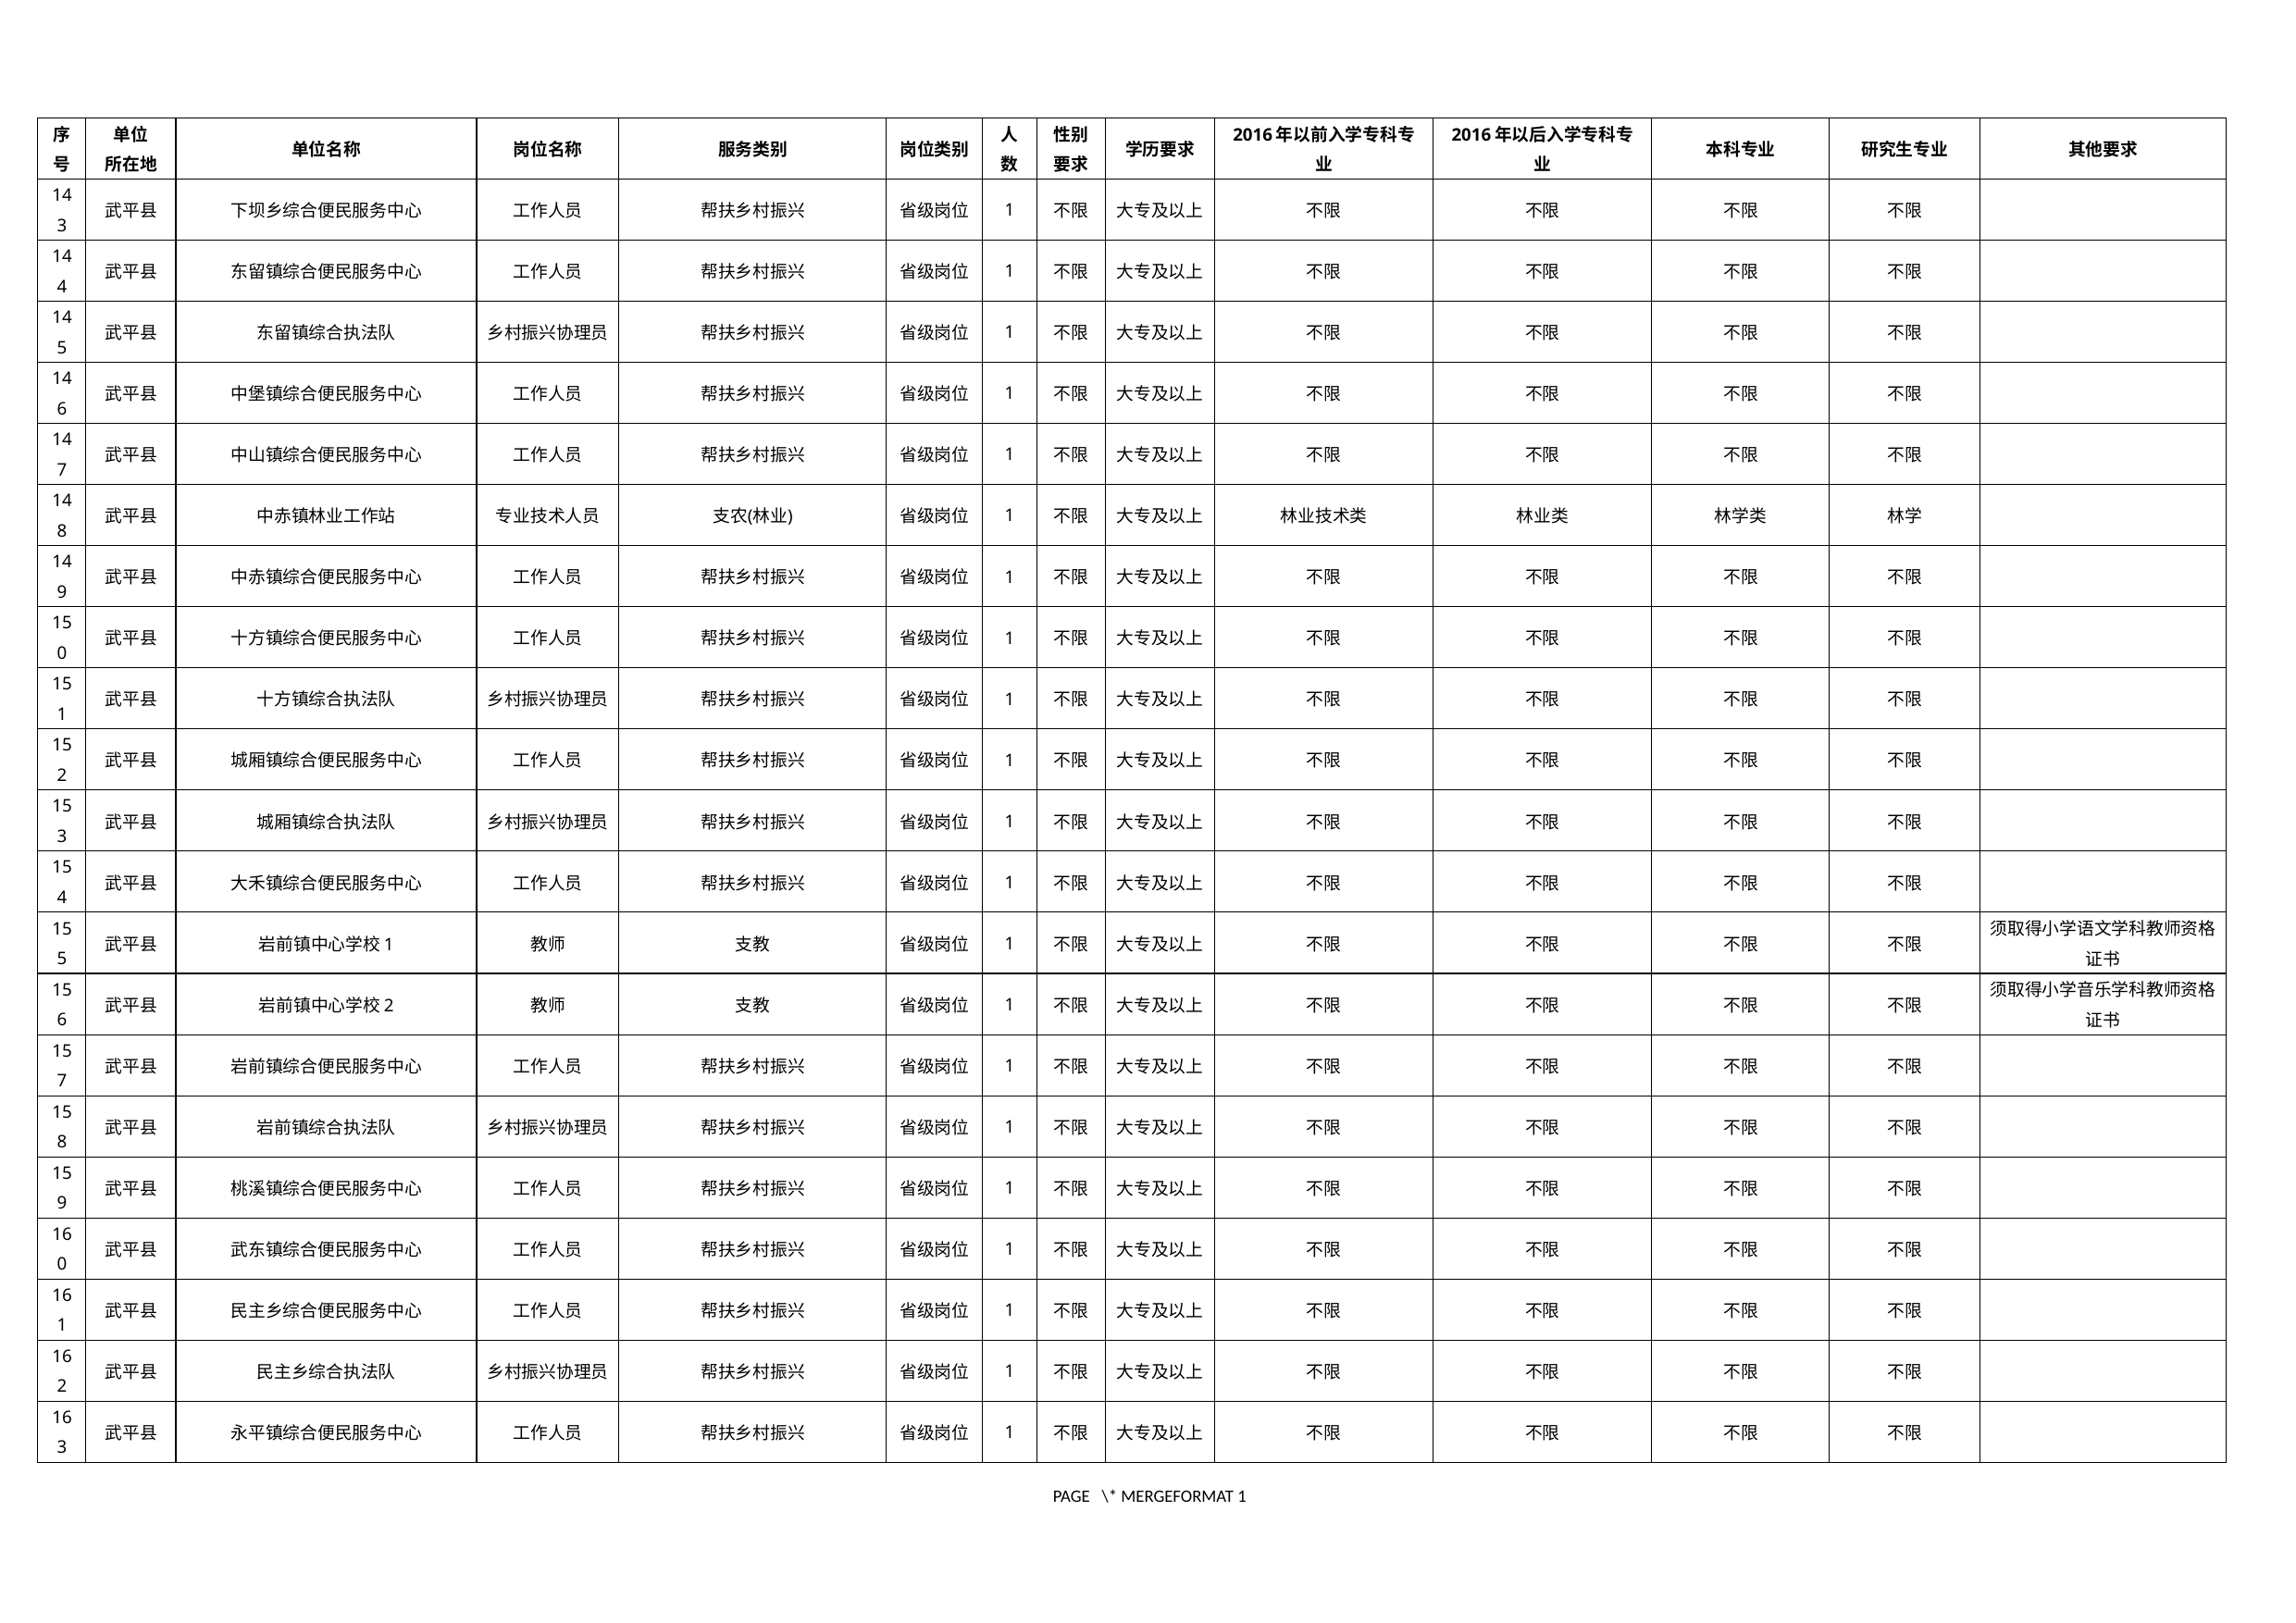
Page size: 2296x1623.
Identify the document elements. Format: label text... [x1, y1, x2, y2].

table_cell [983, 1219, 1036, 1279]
table_cell 不限 [1652, 912, 1829, 973]
table_cell 不限 [1652, 1035, 1829, 1095]
table_cell 不限 [1433, 668, 1651, 728]
table_cell 不限 [1037, 485, 1105, 545]
table_cell 省级岗位 [887, 546, 982, 606]
table_cell 大专及以上 [1106, 1035, 1214, 1095]
table_cell 教师 [478, 912, 618, 973]
table_cell 武平县 [86, 607, 175, 667]
table_cell 武平县 [86, 1035, 175, 1095]
table_cell 大专及以上 [1106, 851, 1214, 911]
table_cell 1 [983, 790, 1036, 850]
table_cell 帮扶乡村振兴 [619, 790, 886, 850]
table_cell 不限 [1215, 729, 1433, 789]
table_cell 省级岗位 [887, 302, 982, 362]
table_cell 省级岗位 [887, 180, 982, 240]
table_header 学历要求 [1106, 118, 1214, 179]
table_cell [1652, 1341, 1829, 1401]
table_cell 帮扶乡村振兴 [619, 1158, 886, 1218]
table_cell 省级岗位 [887, 241, 982, 301]
table_cell 省级岗位 [887, 1096, 982, 1156]
table_cell 159 [38, 1158, 85, 1218]
table_cell 不限 [1433, 790, 1651, 850]
table_cell 156 [38, 974, 85, 1034]
table_cell 须取得小学音乐学科教师资格证书 [1980, 974, 2226, 1034]
table_cell 林学类 [1652, 485, 1829, 545]
table_cell 不限 [1830, 1035, 1980, 1095]
table_cell 155 [38, 912, 85, 973]
table_cell 不限 [1037, 729, 1105, 789]
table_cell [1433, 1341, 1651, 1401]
table_cell 大专及以上 [1106, 363, 1214, 423]
table_cell 不限 [1652, 1096, 1829, 1156]
table_cell 教师 [478, 974, 618, 1034]
table_cell 不限 [1215, 1035, 1433, 1095]
table_cell 武平县 [86, 485, 175, 545]
table_cell 149 [38, 546, 85, 606]
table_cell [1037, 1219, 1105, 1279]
table_header 单位名称 [177, 118, 476, 179]
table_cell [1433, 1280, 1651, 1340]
table_cell 林学 [1830, 485, 1980, 545]
table_cell 工作人员 [478, 729, 618, 789]
table_cell 不限 [1652, 241, 1829, 301]
table_cell 不限 [1652, 1158, 1829, 1218]
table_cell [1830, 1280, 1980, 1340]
table_cell 不限 [1433, 363, 1651, 423]
table_cell 岩前镇中心学校2 [177, 974, 476, 1034]
table_cell 不限 [1652, 424, 1829, 484]
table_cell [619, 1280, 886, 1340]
table_header 2016年以前入学专科专业 [1215, 118, 1433, 179]
table_cell 大专及以上 [1106, 729, 1214, 789]
table_cell 不限 [1652, 790, 1829, 850]
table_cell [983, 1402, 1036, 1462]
table_cell 1 [983, 1158, 1036, 1218]
table_cell 不限 [1215, 241, 1433, 301]
table_cell 东留镇综合便民服务中心 [177, 241, 476, 301]
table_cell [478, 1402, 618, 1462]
table_header 人数 [983, 118, 1036, 179]
table_cell 武东镇综合便民服务中心 [177, 1219, 476, 1279]
table_cell 武平县 [86, 180, 175, 240]
table_cell 桃溪镇综合便民服务中心 [177, 1158, 476, 1218]
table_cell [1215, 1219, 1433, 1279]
table_cell 武平县 [86, 912, 175, 973]
table_cell 160 [38, 1219, 85, 1279]
table_cell 不限 [1830, 546, 1980, 606]
table_cell 不限 [1830, 1096, 1980, 1156]
table_cell 省级岗位 [887, 729, 982, 789]
table_cell 不限 [1037, 974, 1105, 1034]
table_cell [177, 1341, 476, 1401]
table_cell 不限 [1652, 729, 1829, 789]
table_cell 不限 [1830, 729, 1980, 789]
table_cell 武平县 [86, 974, 175, 1034]
table_cell 不限 [1830, 302, 1980, 362]
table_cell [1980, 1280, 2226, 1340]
table_cell 不限 [1215, 546, 1433, 606]
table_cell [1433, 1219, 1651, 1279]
table_cell 中赤镇林业工作站 [177, 485, 476, 545]
table_cell 大专及以上 [1106, 180, 1214, 240]
table_cell 不限 [1652, 851, 1829, 911]
table_cell 帮扶乡村振兴 [619, 1096, 886, 1156]
table_header 研究生专业 [1830, 118, 1980, 179]
table_cell 武平县 [86, 1096, 175, 1156]
table_cell 不限 [1652, 302, 1829, 362]
table_cell 不限 [1652, 363, 1829, 423]
table_cell 大专及以上 [1106, 241, 1214, 301]
table_cell 武平县 [86, 241, 175, 301]
table_cell 大专及以上 [1106, 607, 1214, 667]
table_cell 不限 [1652, 668, 1829, 728]
table_cell 不限 [1433, 424, 1651, 484]
table_cell 不限 [1433, 546, 1651, 606]
table_cell 武平县 [86, 546, 175, 606]
table_cell 大专及以上 [1106, 912, 1214, 973]
table_cell 不限 [1433, 180, 1651, 240]
table_cell 十方镇综合便民服务中心 [177, 607, 476, 667]
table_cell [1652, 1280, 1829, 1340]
table_cell 不限 [1215, 790, 1433, 850]
table_cell 145 [38, 302, 85, 362]
table_cell 大专及以上 [1106, 1096, 1214, 1156]
table_cell 150 [38, 607, 85, 667]
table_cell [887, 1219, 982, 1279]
table_cell 不限 [1830, 912, 1980, 973]
table_cell 工作人员 [478, 1219, 618, 1279]
table_header 服务类别 [619, 118, 886, 179]
table_cell 大专及以上 [1106, 790, 1214, 850]
table_cell [1980, 241, 2226, 301]
table_cell 不限 [1215, 668, 1433, 728]
table_cell 林业技术类 [1215, 485, 1433, 545]
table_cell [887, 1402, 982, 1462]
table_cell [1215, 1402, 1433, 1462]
table_header 序号 [38, 118, 85, 179]
table_cell [1980, 1035, 2226, 1095]
table_cell 帮扶乡村振兴 [619, 668, 886, 728]
table_cell 不限 [1830, 851, 1980, 911]
table_cell 1 [983, 424, 1036, 484]
table_cell 147 [38, 424, 85, 484]
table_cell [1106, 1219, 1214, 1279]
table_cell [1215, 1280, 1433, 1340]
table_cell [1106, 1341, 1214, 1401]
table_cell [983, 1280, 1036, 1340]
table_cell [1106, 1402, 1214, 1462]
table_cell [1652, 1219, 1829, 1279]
table_cell 不限 [1830, 424, 1980, 484]
table_cell 省级岗位 [887, 363, 982, 423]
table_cell 不限 [1830, 790, 1980, 850]
table_cell 不限 [1433, 241, 1651, 301]
table_cell 武平县 [86, 668, 175, 728]
table_cell 153 [38, 790, 85, 850]
table_cell 省级岗位 [887, 912, 982, 973]
table_cell 不限 [1652, 180, 1829, 240]
table_cell 不限 [1037, 241, 1105, 301]
table_cell 不限 [1215, 974, 1433, 1034]
table_cell 专业技术人员 [478, 485, 618, 545]
table_cell 不限 [1037, 180, 1105, 240]
table_cell 帮扶乡村振兴 [619, 1219, 886, 1279]
table_cell 省级岗位 [887, 1158, 982, 1218]
table_cell 不限 [1215, 1096, 1433, 1156]
table_cell [1980, 1096, 2226, 1156]
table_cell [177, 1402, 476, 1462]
table_cell [1980, 485, 2226, 545]
table_cell 大专及以上 [1106, 546, 1214, 606]
table_cell [1980, 424, 2226, 484]
table_cell 不限 [1037, 363, 1105, 423]
table_cell [1980, 851, 2226, 911]
table_cell 1 [983, 912, 1036, 973]
table_cell 中堡镇综合便民服务中心 [177, 363, 476, 423]
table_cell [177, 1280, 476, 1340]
table_cell 不限 [1433, 607, 1651, 667]
table_cell 中赤镇综合便民服务中心 [177, 546, 476, 606]
table_cell 不限 [1830, 607, 1980, 667]
table_cell 大专及以上 [1106, 1158, 1214, 1218]
table_cell 省级岗位 [887, 668, 982, 728]
table_cell 不限 [1830, 180, 1980, 240]
table_cell 1 [983, 729, 1036, 789]
table_cell 不限 [1215, 302, 1433, 362]
table_cell 林业类 [1433, 485, 1651, 545]
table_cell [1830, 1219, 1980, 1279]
table_cell 武平县 [86, 1219, 175, 1279]
table_cell 帮扶乡村振兴 [619, 241, 886, 301]
table_cell 1 [983, 851, 1036, 911]
table_cell 146 [38, 363, 85, 423]
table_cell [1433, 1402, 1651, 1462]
table_cell 不限 [1433, 1096, 1651, 1156]
table_cell 不限 [1037, 1035, 1105, 1095]
table_cell 大专及以上 [1106, 974, 1214, 1034]
table_cell 151 [38, 668, 85, 728]
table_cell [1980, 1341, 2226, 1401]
table_cell 不限 [1215, 180, 1433, 240]
table_cell 工作人员 [478, 180, 618, 240]
table_cell 中山镇综合便民服务中心 [177, 424, 476, 484]
table_cell 不限 [1037, 912, 1105, 973]
table_cell 帮扶乡村振兴 [619, 607, 886, 667]
table_cell 152 [38, 729, 85, 789]
table_cell 不限 [1215, 851, 1433, 911]
table_cell [1980, 363, 2226, 423]
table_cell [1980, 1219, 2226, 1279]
table_cell 下坝乡综合便民服务中心 [177, 180, 476, 240]
table_cell 不限 [1433, 1035, 1651, 1095]
table_cell 大专及以上 [1106, 302, 1214, 362]
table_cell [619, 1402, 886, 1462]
table_cell 不限 [1037, 607, 1105, 667]
table_cell 不限 [1830, 363, 1980, 423]
table_cell [1980, 180, 2226, 240]
table_cell 157 [38, 1035, 85, 1095]
table_cell 不限 [1037, 1096, 1105, 1156]
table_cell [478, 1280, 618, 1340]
table_cell 1 [983, 485, 1036, 545]
table_cell 不限 [1433, 851, 1651, 911]
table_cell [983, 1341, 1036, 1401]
table_cell 支教 [619, 912, 886, 973]
table_cell 不限 [1215, 1158, 1433, 1218]
table_cell 工作人员 [478, 546, 618, 606]
table_cell 不限 [1652, 546, 1829, 606]
table_cell 东留镇综合执法队 [177, 302, 476, 362]
table_cell 工作人员 [478, 1035, 618, 1095]
table_cell 158 [38, 1096, 85, 1156]
table_cell 大专及以上 [1106, 424, 1214, 484]
table_cell 1 [983, 607, 1036, 667]
table_cell 武平县 [86, 424, 175, 484]
table_cell 1 [983, 363, 1036, 423]
table_cell [1980, 546, 2226, 606]
table_cell 工作人员 [478, 241, 618, 301]
table_cell 1 [983, 1035, 1036, 1095]
table_cell [1980, 668, 2226, 728]
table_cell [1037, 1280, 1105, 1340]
table_cell 省级岗位 [887, 1035, 982, 1095]
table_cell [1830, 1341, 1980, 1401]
table_cell 支教 [619, 974, 886, 1034]
table_header 岗位类别 [887, 118, 982, 179]
table_cell 乡村振兴协理员 [478, 668, 618, 728]
table_cell 148 [38, 485, 85, 545]
table_cell 省级岗位 [887, 485, 982, 545]
table_cell 不限 [1037, 851, 1105, 911]
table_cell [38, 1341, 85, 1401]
table_cell 帮扶乡村振兴 [619, 424, 886, 484]
table_cell 大禾镇综合便民服务中心 [177, 851, 476, 911]
table_cell 不限 [1433, 974, 1651, 1034]
table_cell 不限 [1433, 729, 1651, 789]
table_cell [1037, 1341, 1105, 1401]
table_cell 1 [983, 241, 1036, 301]
table_cell 帮扶乡村振兴 [619, 729, 886, 789]
table_cell 帮扶乡村振兴 [619, 1035, 886, 1095]
table_header 单位 所在地 [86, 118, 175, 179]
table_cell 武平县 [86, 851, 175, 911]
table_header 2016年以后入学专科专业 [1433, 118, 1651, 179]
table_cell 武平县 [86, 1158, 175, 1218]
table_cell 省级岗位 [887, 974, 982, 1034]
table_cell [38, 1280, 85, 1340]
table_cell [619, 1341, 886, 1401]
table_cell 不限 [1433, 302, 1651, 362]
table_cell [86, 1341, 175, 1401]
table_cell 不限 [1037, 1158, 1105, 1218]
table_cell 不限 [1830, 241, 1980, 301]
table_cell 武平县 [86, 790, 175, 850]
table_cell 不限 [1037, 424, 1105, 484]
table_cell 帮扶乡村振兴 [619, 302, 886, 362]
table_cell 岩前镇综合执法队 [177, 1096, 476, 1156]
table_cell 不限 [1215, 607, 1433, 667]
table_cell 工作人员 [478, 851, 618, 911]
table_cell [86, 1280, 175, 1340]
table_cell 武平县 [86, 729, 175, 789]
table_cell 不限 [1215, 424, 1433, 484]
table_cell 不限 [1037, 546, 1105, 606]
table_cell 不限 [1215, 363, 1433, 423]
table_cell 省级岗位 [887, 607, 982, 667]
table_cell 乡村振兴协理员 [478, 302, 618, 362]
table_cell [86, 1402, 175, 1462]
table_cell 不限 [1652, 607, 1829, 667]
table_cell [1980, 302, 2226, 362]
table_cell 不限 [1433, 912, 1651, 973]
table_cell 1 [983, 302, 1036, 362]
table_header 岗位名称 [478, 118, 618, 179]
table_cell 省级岗位 [887, 790, 982, 850]
table_cell 岩前镇综合便民服务中心 [177, 1035, 476, 1095]
table_cell 不限 [1037, 302, 1105, 362]
table_cell 不限 [1830, 974, 1980, 1034]
table_cell 十方镇综合执法队 [177, 668, 476, 728]
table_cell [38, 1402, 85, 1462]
table_cell 武平县 [86, 302, 175, 362]
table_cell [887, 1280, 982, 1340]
table_cell 1 [983, 546, 1036, 606]
table_cell [1980, 607, 2226, 667]
table_cell 1 [983, 1096, 1036, 1156]
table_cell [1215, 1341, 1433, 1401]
table_cell 不限 [1215, 912, 1433, 973]
table_header 其他要求 [1980, 118, 2226, 179]
table_cell 大专及以上 [1106, 485, 1214, 545]
table_cell 144 [38, 241, 85, 301]
table_cell 1 [983, 180, 1036, 240]
table_cell 1 [983, 974, 1036, 1034]
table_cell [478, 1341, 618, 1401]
table_cell 不限 [1037, 668, 1105, 728]
table_cell 工作人员 [478, 1158, 618, 1218]
table_cell 乡村振兴协理员 [478, 790, 618, 850]
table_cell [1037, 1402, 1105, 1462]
table_cell 帮扶乡村振兴 [619, 851, 886, 911]
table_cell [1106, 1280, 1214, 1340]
table_cell 1 [983, 668, 1036, 728]
table_cell 不限 [1830, 1158, 1980, 1218]
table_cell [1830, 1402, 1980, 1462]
table_cell 143 [38, 180, 85, 240]
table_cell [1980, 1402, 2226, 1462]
table_cell 省级岗位 [887, 851, 982, 911]
table_cell 工作人员 [478, 607, 618, 667]
table_cell 不限 [1037, 790, 1105, 850]
table_cell [1980, 790, 2226, 850]
table_cell 城厢镇综合执法队 [177, 790, 476, 850]
table_cell 武平县 [86, 363, 175, 423]
table_cell [1980, 729, 2226, 789]
table_cell 帮扶乡村振兴 [619, 546, 886, 606]
table_cell [1980, 1158, 2226, 1218]
table_cell 乡村振兴协理员 [478, 1096, 618, 1156]
table_cell 城厢镇综合便民服务中心 [177, 729, 476, 789]
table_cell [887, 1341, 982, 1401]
table_cell 工作人员 [478, 424, 618, 484]
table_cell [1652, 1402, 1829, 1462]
table_header 本科专业 [1652, 118, 1829, 179]
table_cell 岩前镇中心学校1 [177, 912, 476, 973]
table_cell 省级岗位 [887, 424, 982, 484]
table_cell 须取得小学语文学科教师资格证书 [1980, 912, 2226, 973]
table_cell 大专及以上 [1106, 668, 1214, 728]
table_cell 帮扶乡村振兴 [619, 363, 886, 423]
table_header 性别要求 [1037, 118, 1105, 179]
table_cell 不限 [1652, 974, 1829, 1034]
table_cell 不限 [1433, 1158, 1651, 1218]
table_cell 工作人员 [478, 363, 618, 423]
table_cell 支农(林业) [619, 485, 886, 545]
table_cell 154 [38, 851, 85, 911]
table_cell 帮扶乡村振兴 [619, 180, 886, 240]
table_cell 不限 [1830, 668, 1980, 728]
